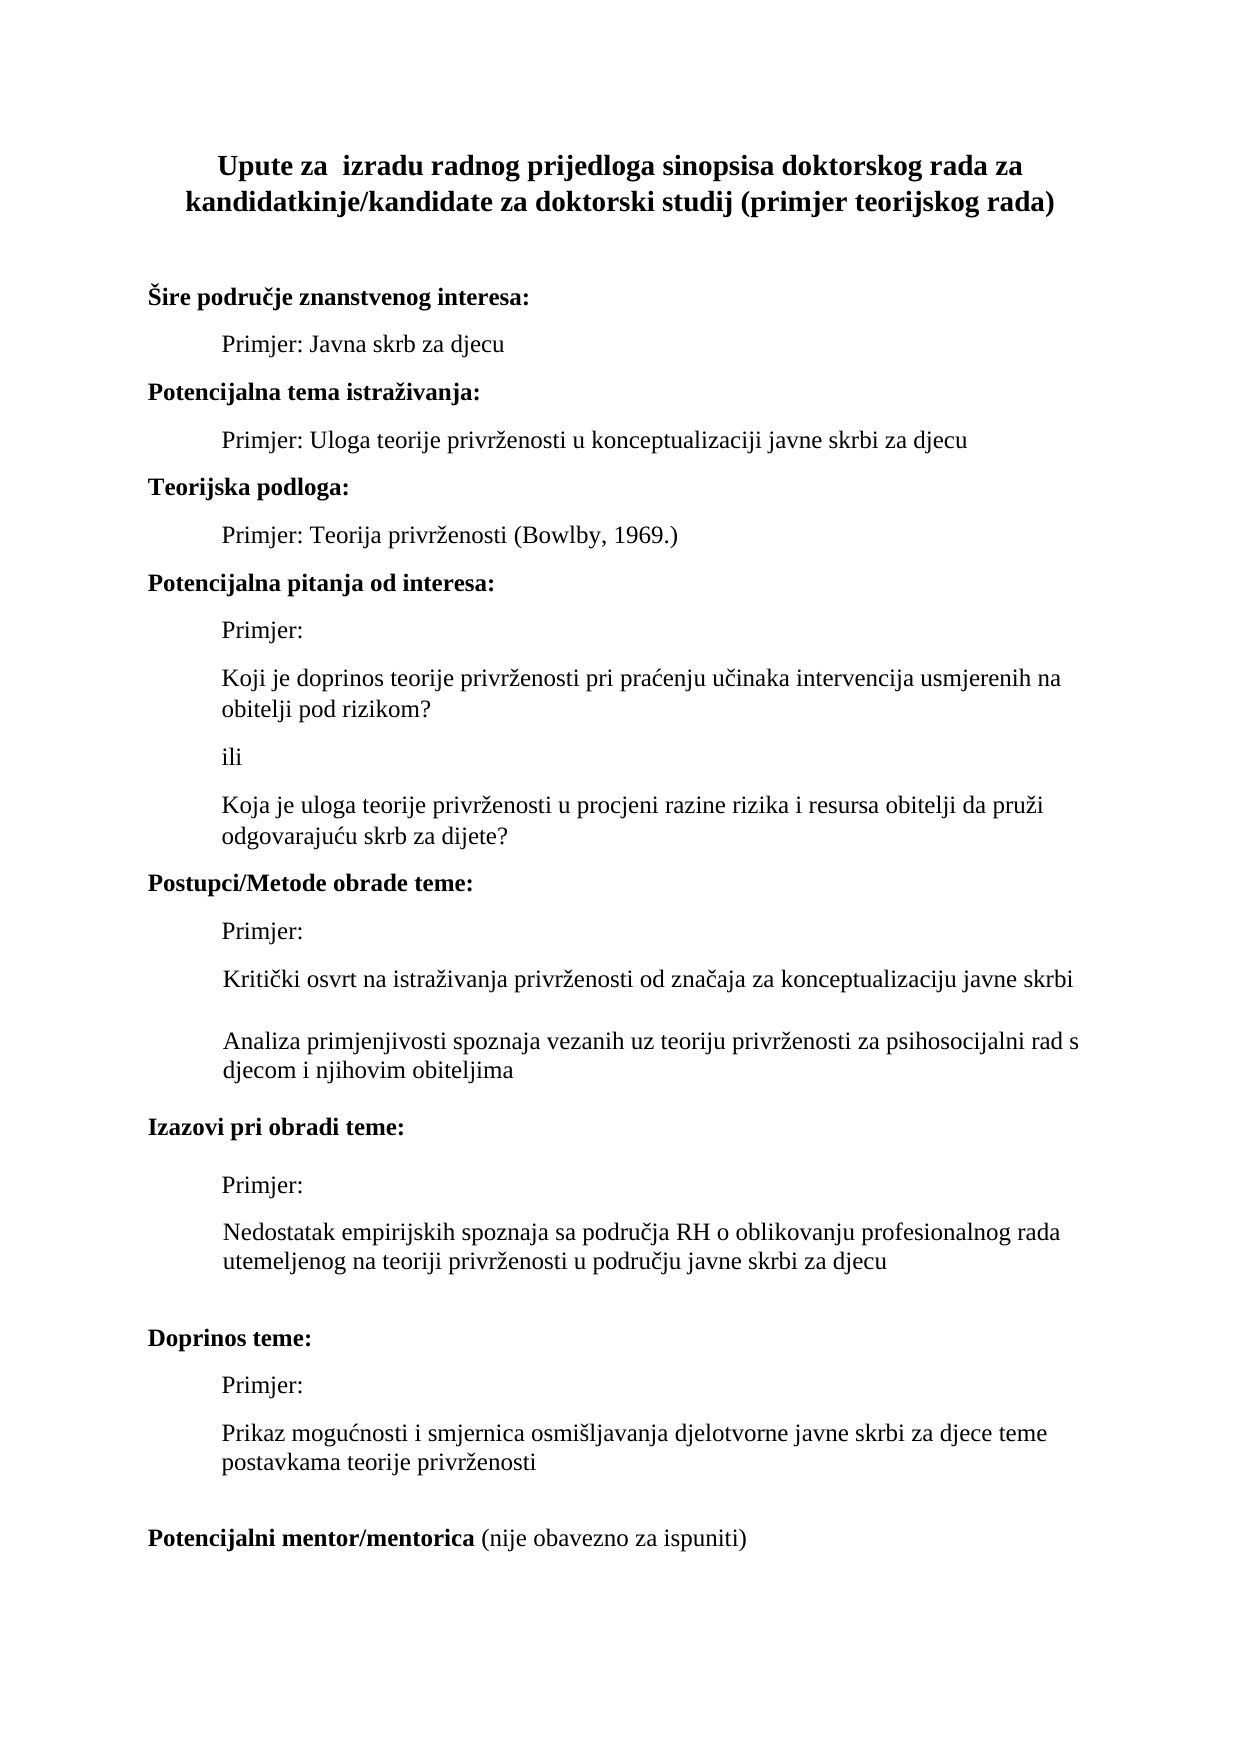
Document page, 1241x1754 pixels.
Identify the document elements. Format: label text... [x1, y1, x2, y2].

text Potencijalni mentor/mentorica (nije obavezno za ispuniti) [148, 1523, 1093, 1552]
text Izazovi pri obradi teme: [148, 1112, 1093, 1141]
text utemeljenog na teoriji privrženosti u području javne skrbi za djecu [148, 1246, 1093, 1275]
text Teorijska podloga: [148, 472, 1093, 501]
text Postupci/Metode obrade teme: [148, 868, 1093, 897]
text ili [221, 742, 1093, 771]
text Primjer: Uloga teorije privrženosti u konceptualizaciji javne skrbi za djecu [221, 425, 1093, 453]
list Analiza primjenjivosti spoznaja vezanih uz teoriju privrženosti za psihosocijalni rad s [223, 1026, 1093, 1055]
text Primjer: [148, 916, 1093, 945]
text Koja je uloga teorije privrženosti u procjeni razine rizika i resursa obitelji da pruži odgovarajuću skrb za dijete? [221, 790, 1093, 849]
text Upute za izradu radnog prijedloga sinopsisa doktorskog rada za kandidatkinje/kandidate za doktorski studij (primjer teorijskog rada) [148, 148, 1093, 217]
list djecom i njihovim obiteljima [223, 1055, 1093, 1083]
text Primjer: [148, 1170, 1093, 1198]
text Koji je doprinos teorije privrženosti pri praćenju učinaka intervencija usmjerenih na obitelji pod rizikom? [221, 663, 1093, 723]
text Prikaz mogućnosti i smjernica osmišljavanja djelotvorne javne skrbi za djece teme [148, 1418, 1093, 1447]
text Primjer: [221, 616, 1093, 644]
text postavkama teorije privrženosti [148, 1447, 1093, 1476]
text Primjer: Javna skrb za djecu [221, 329, 1093, 358]
text Doprinos teme: [148, 1323, 1093, 1351]
text Nedostatak empirijskih spoznaja sa područja RH o oblikovanju profesionalnog rada [148, 1217, 1093, 1246]
text Potencijalna tema istraživanja: [148, 377, 1093, 406]
text Primjer: [148, 1370, 1093, 1399]
list Kritički osvrt na istraživanja privrženosti od značaja za konceptualizaciju javne skrbi [223, 964, 1093, 993]
text Primjer: Teorija privrženosti (Bowlby, 1969.) [148, 520, 1093, 549]
text Šire područje znanstvenog interesa: [148, 282, 1093, 310]
text Potencijalna pitanja od interesa: [148, 568, 1093, 597]
